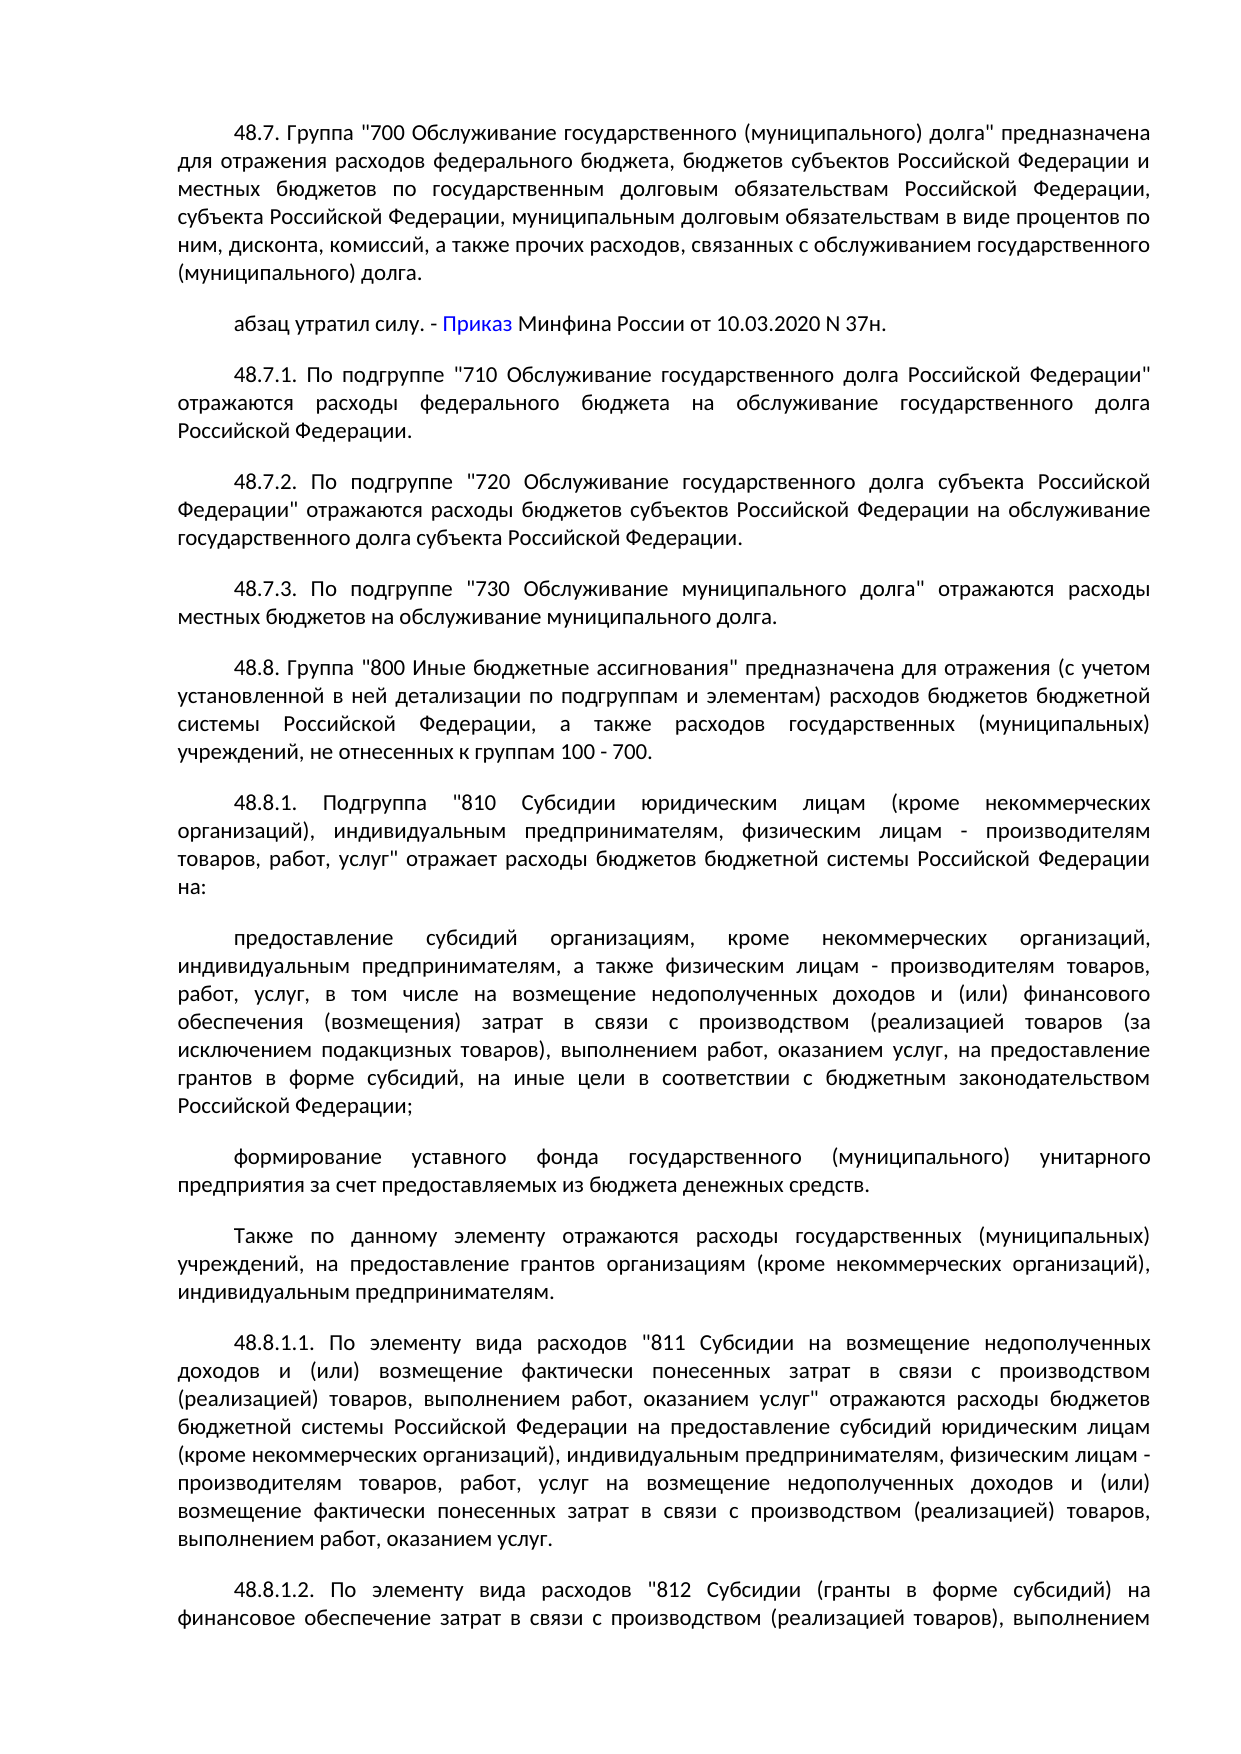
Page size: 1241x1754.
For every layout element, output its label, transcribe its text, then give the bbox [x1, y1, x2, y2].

text 48.7.2. По подгруппе "720 Обслуживание государственного долга субъекта Российской Федерации" отражаются расходы бюджетов субъектов Российской Федерации на обслуживание государственного долга субъекта Российской Федерации. [177, 467, 1152, 551]
text 48.8.1. Подгруппа "810 Субсидии юридическим лицам (кроме некоммерческих организаций), индивидуальным предпринимателям, физическим лицам - производителям товаров, работ, услуг" отражает расходы бюджетов бюджетной системы Российской Федерации на: [177, 788, 1152, 900]
text 48.7.1. По подгруппе "710 Обслуживание государственного долга Российской Федерации" отражаются расходы федерального бюджета на обслуживание государственного долга Российской Федерации. [177, 360, 1152, 444]
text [177, 1575, 1152, 1631]
text абзац утратил силу. - Приказ Минфина России от 10.03.2020 N 37н. [177, 309, 1152, 337]
text предоставление субсидий организациям, кроме некоммерческих организаций, индивидуальным предпринимателям, а также физическим лицам - производителям товаров, работ, услуг, в том числе на возмещение недополученных доходов и (или) финансового обеспечения (возмещения) затрат в связи с производством (реализацией товаров (за исключением подакцизных товаров), выполнением работ, оказанием услуг, на предоставление грантов в форме субсидий, на иные цели в соответствии с бюджетным законодательством Российской Федерации; [177, 923, 1152, 1119]
text Также по данному элементу отражаются расходы государственных (муниципальных) учреждений, на предоставление грантов организациям (кроме некоммерческих организаций), индивидуальным предпринимателям. [177, 1221, 1152, 1305]
text 48.7. Группа "700 Обслуживание государственного (муниципального) долга" предназначена для отражения расходов федерального бюджета, бюджетов субъектов Российской Федерации и местных бюджетов по государственным долговым обязательствам Российской Федерации, субъекта Российской Федерации, муниципальным долговым обязательствам в виде процентов по ним, дисконта, комиссий, а также прочих расходов, связанных с обслуживанием государственного (муниципального) долга. [177, 118, 1152, 286]
text 48.8. Группа "800 Иные бюджетные ассигнования" предназначена для отражения (с учетом установленной в ней детализации по подгруппам и элементам) расходов бюджетов бюджетной системы Российской Федерации, а также расходов государственных (муниципальных) учреждений, не отнесенных к группам 100 - 700. [177, 653, 1152, 765]
text 48.7.3. По подгруппе "730 Обслуживание муниципального долга" отражаются расходы местных бюджетов на обслуживание муниципального долга. [177, 574, 1152, 630]
text формирование уставного фонда государственного (муниципального) унитарного предприятия за счет предоставляемых из бюджета денежных средств. [177, 1142, 1152, 1198]
text 48.8.1.1. По элементу вида расходов "811 Субсидии на возмещение недополученных доходов и (или) возмещение фактически понесенных затрат в связи с производством (реализацией) товаров, выполнением работ, оказанием услуг" отражаются расходы бюджетов бюджетной системы Российской Федерации на предоставление субсидий юридическим лицам (кроме некоммерческих организаций), индивидуальным предпринимателям, физическим лицам - производителям товаров, работ, услуг на возмещение недополученных доходов и (или) возмещение фактически понесенных затрат в связи с производством (реализацией) товаров, выполнением работ, оказанием услуг. [177, 1328, 1152, 1552]
